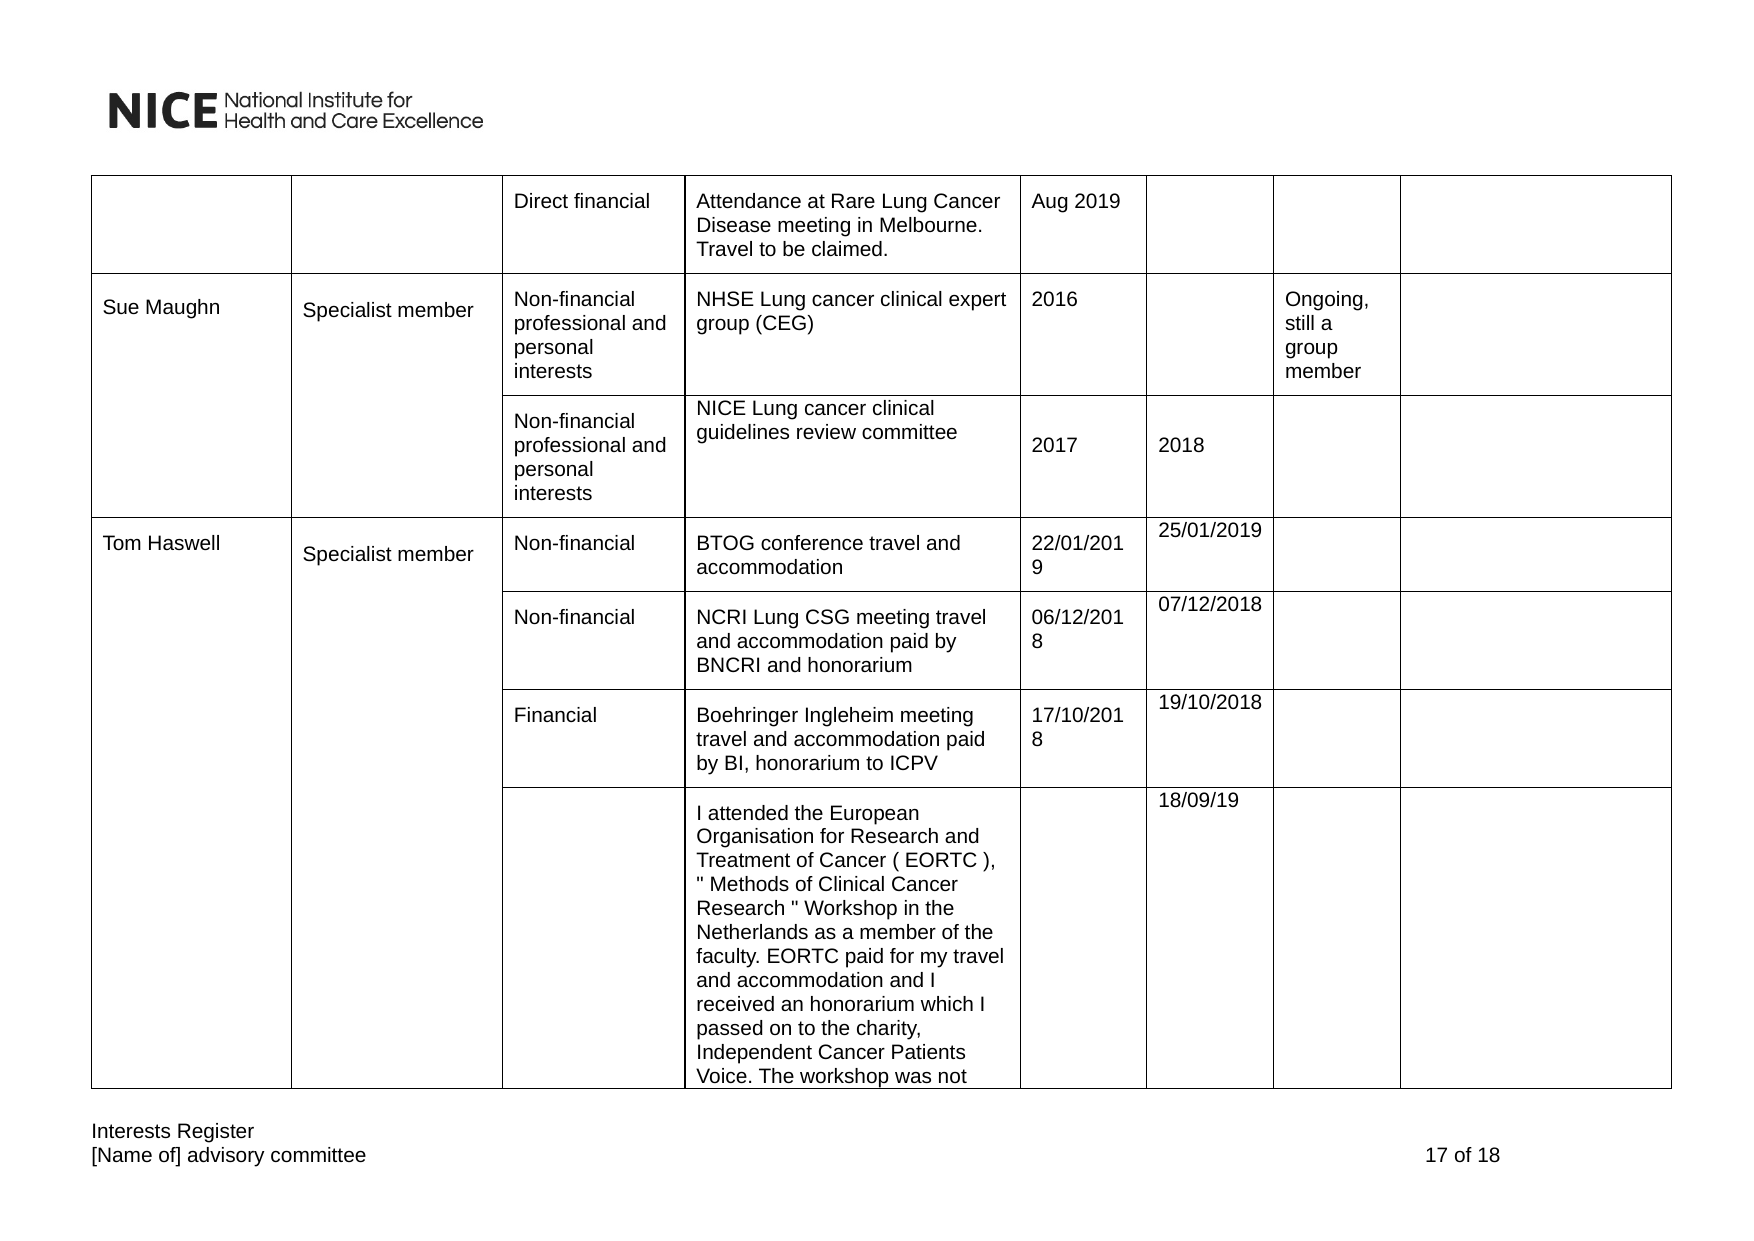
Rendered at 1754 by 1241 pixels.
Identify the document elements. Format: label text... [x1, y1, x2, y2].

table_cell [1147, 274, 1273, 395]
table_cell BTOG conference travel and accommodation [686, 518, 1020, 591]
table_cell [503, 788, 684, 1088]
table_cell Non-financial professional and personal interests [503, 396, 684, 517]
table_cell Ongoing, still a group member [1274, 274, 1400, 395]
table_cell [1274, 518, 1400, 591]
picture [91, 73, 502, 147]
table_cell [1021, 788, 1146, 1088]
table_cell Boehringer Ingleheim meeting travel and accommodation paid by BI, honorarium to ICPV [686, 690, 1020, 787]
table_cell Non-financial professional and personal interests [503, 274, 684, 395]
table_cell Direct financial [503, 176, 684, 273]
table_cell NHSE Lung cancer clinical expert group (CEG) [686, 274, 1020, 395]
table_cell 2017 [1021, 396, 1146, 517]
table_cell 2018 [1147, 396, 1273, 517]
table_cell Sue Maughn [92, 274, 291, 517]
table_cell [1401, 788, 1671, 1088]
table_cell [1401, 274, 1671, 395]
table_cell Attendance at Rare Lung Cancer Disease meeting in Melbourne. Travel to be claimed. [686, 176, 1020, 273]
table_cell [1274, 176, 1400, 273]
table_cell 19/10/2018 [1147, 690, 1273, 787]
table_cell 2016 [1021, 274, 1146, 395]
table_cell 18/09/19 [1147, 788, 1273, 1088]
table_cell [1147, 176, 1273, 273]
table_cell [1274, 396, 1400, 517]
table_cell Specialist member [292, 518, 502, 1088]
table_cell [1274, 788, 1400, 1088]
table_cell 07/12/2018 [1147, 592, 1273, 689]
table_cell NCRI Lung CSG meeting travel and accommodation paid by BNCRI and honorarium [686, 592, 1020, 689]
table_cell [1401, 396, 1671, 517]
table_cell [1401, 690, 1671, 787]
table_cell Specialist member [292, 274, 502, 517]
table_cell [1401, 176, 1671, 273]
table_cell Financial [503, 690, 684, 787]
table_cell Tom Haswell [92, 518, 291, 1088]
table_cell 17/10/2018 [1021, 690, 1146, 787]
table_cell [292, 176, 502, 273]
table_cell 25/01/2019 [1147, 518, 1273, 591]
table_cell 06/12/2018 [1021, 592, 1146, 689]
table_cell Non-financial [503, 518, 684, 591]
table_cell Non-financial [503, 592, 684, 689]
table_cell [1274, 592, 1400, 689]
table_cell [1274, 690, 1400, 787]
table_cell Aug 2019 [1021, 176, 1146, 273]
table_cell NICE Lung cancer clinical guidelines review committee [686, 396, 1020, 517]
table_cell 22/01/2019 [1021, 518, 1146, 591]
table_cell [1401, 518, 1671, 591]
table_cell [1401, 592, 1671, 689]
